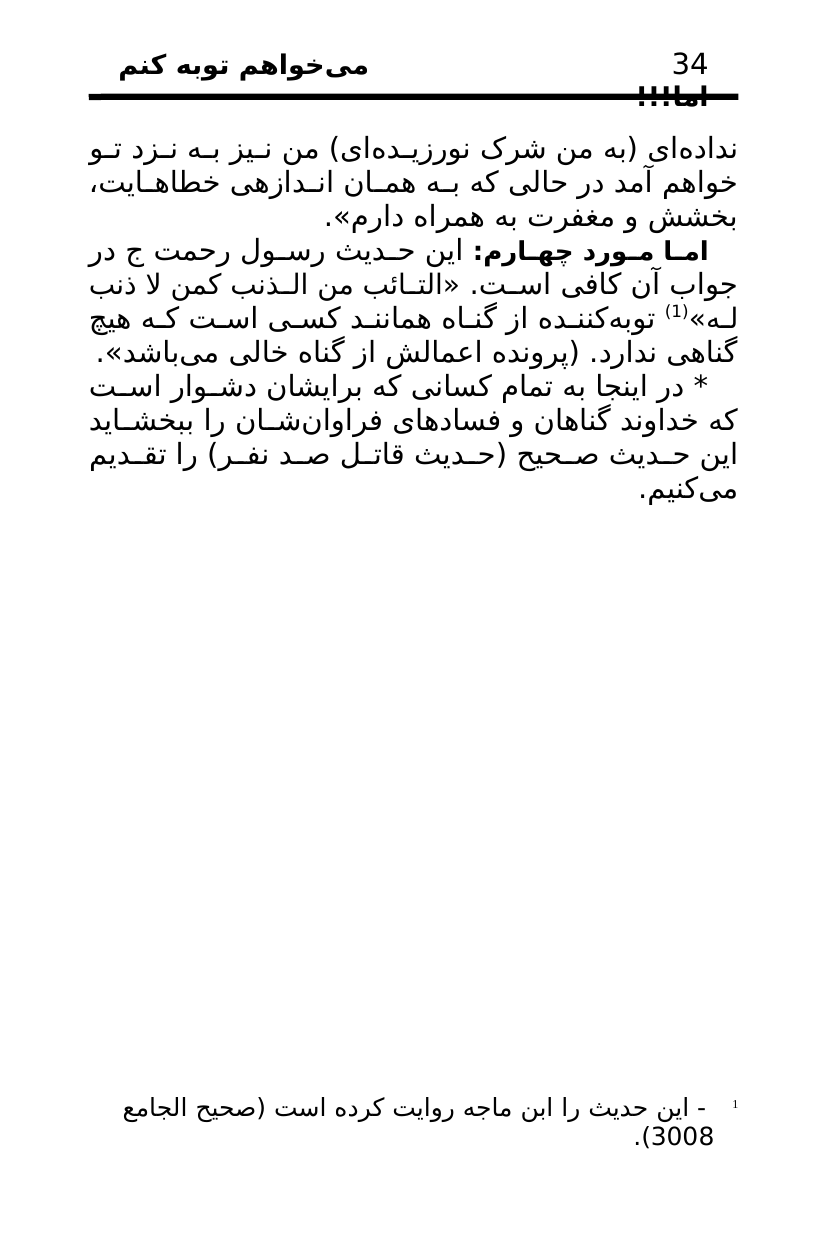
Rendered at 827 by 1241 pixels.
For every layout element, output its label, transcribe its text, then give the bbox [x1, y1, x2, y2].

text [89, 132, 738, 233]
text * در اینجا به تمام کسانی که برایشان دشوار است که خداوند گناهان و فسادهای فراوان‌شان را ببخشاید این حدیث صحیح (حدیث قاتل صد نفر) را تقدیم می‌کنیم. [89, 369, 738, 505]
text اما مورد چهارم: این حدیث رسول رحمت ج در جواب آن کافی است. «التائب من الذنب كمن لا ذنب له»() توبه‌کننده از گناه همانند کسی است که هیچ گناهی ندارد. (پرونده اعمالش از گناه خالی می‌باشد». [89, 233, 738, 369]
